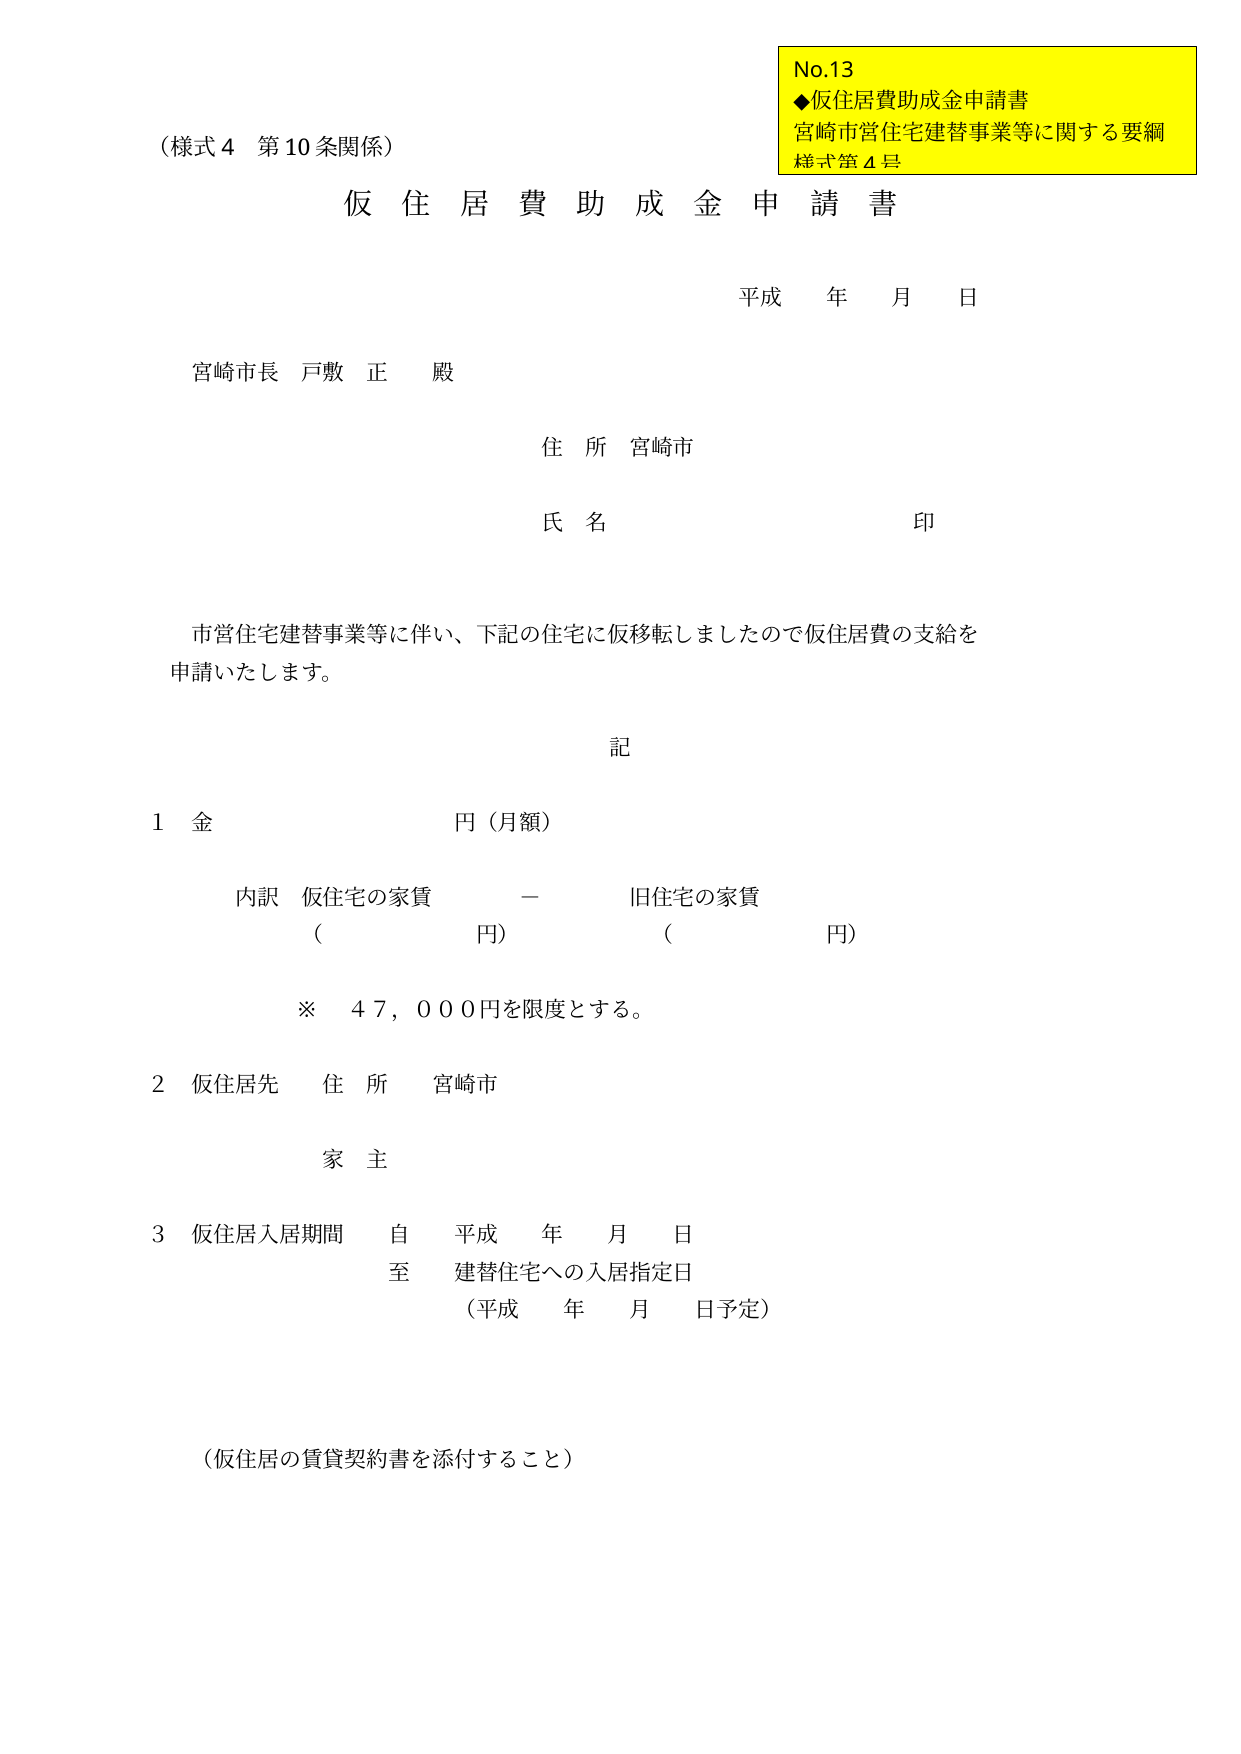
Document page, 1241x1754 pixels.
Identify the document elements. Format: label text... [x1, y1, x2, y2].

text 平成 年 月 日 [148, 277, 1092, 314]
text ３ 仮住居入居期間 自 平成 年 月 日 [148, 1214, 1092, 1252]
text １ 金 円（月額） [148, 802, 1092, 839]
text （仮住居の賃貸契約書を添付すること） [148, 1439, 1092, 1477]
text （平成 年 月 日予定） [148, 1289, 1092, 1327]
text （ 円） （ 円） [148, 914, 1092, 952]
text 市営住宅建替事業等に伴い、下記の住宅に仮移転しましたので仮住居費の支給を [148, 614, 1092, 652]
text 氏 名 印 [148, 502, 1092, 539]
text 仮 住 居 費 助 成 金 申 請 書 [148, 164, 1092, 239]
text 家 主 [148, 1139, 1092, 1177]
text 内訳 仮住宅の家賃 － 旧住宅の家賃 [148, 877, 1092, 914]
text 住 所 宮崎市 [148, 427, 1092, 464]
text 宮崎市長 戸敷 正 殿 [148, 352, 1092, 389]
list ４７，０００円を限度とする。 [298, 989, 1092, 1027]
text 記 [148, 727, 1092, 764]
text ２ 仮住居先 住 所 宮崎市 [148, 1064, 1092, 1102]
text 申請いたします。 [148, 652, 1092, 689]
text （様式4 第10条関係） [148, 127, 778, 164]
text 至 建替住宅への入居指定日 [148, 1252, 1092, 1289]
